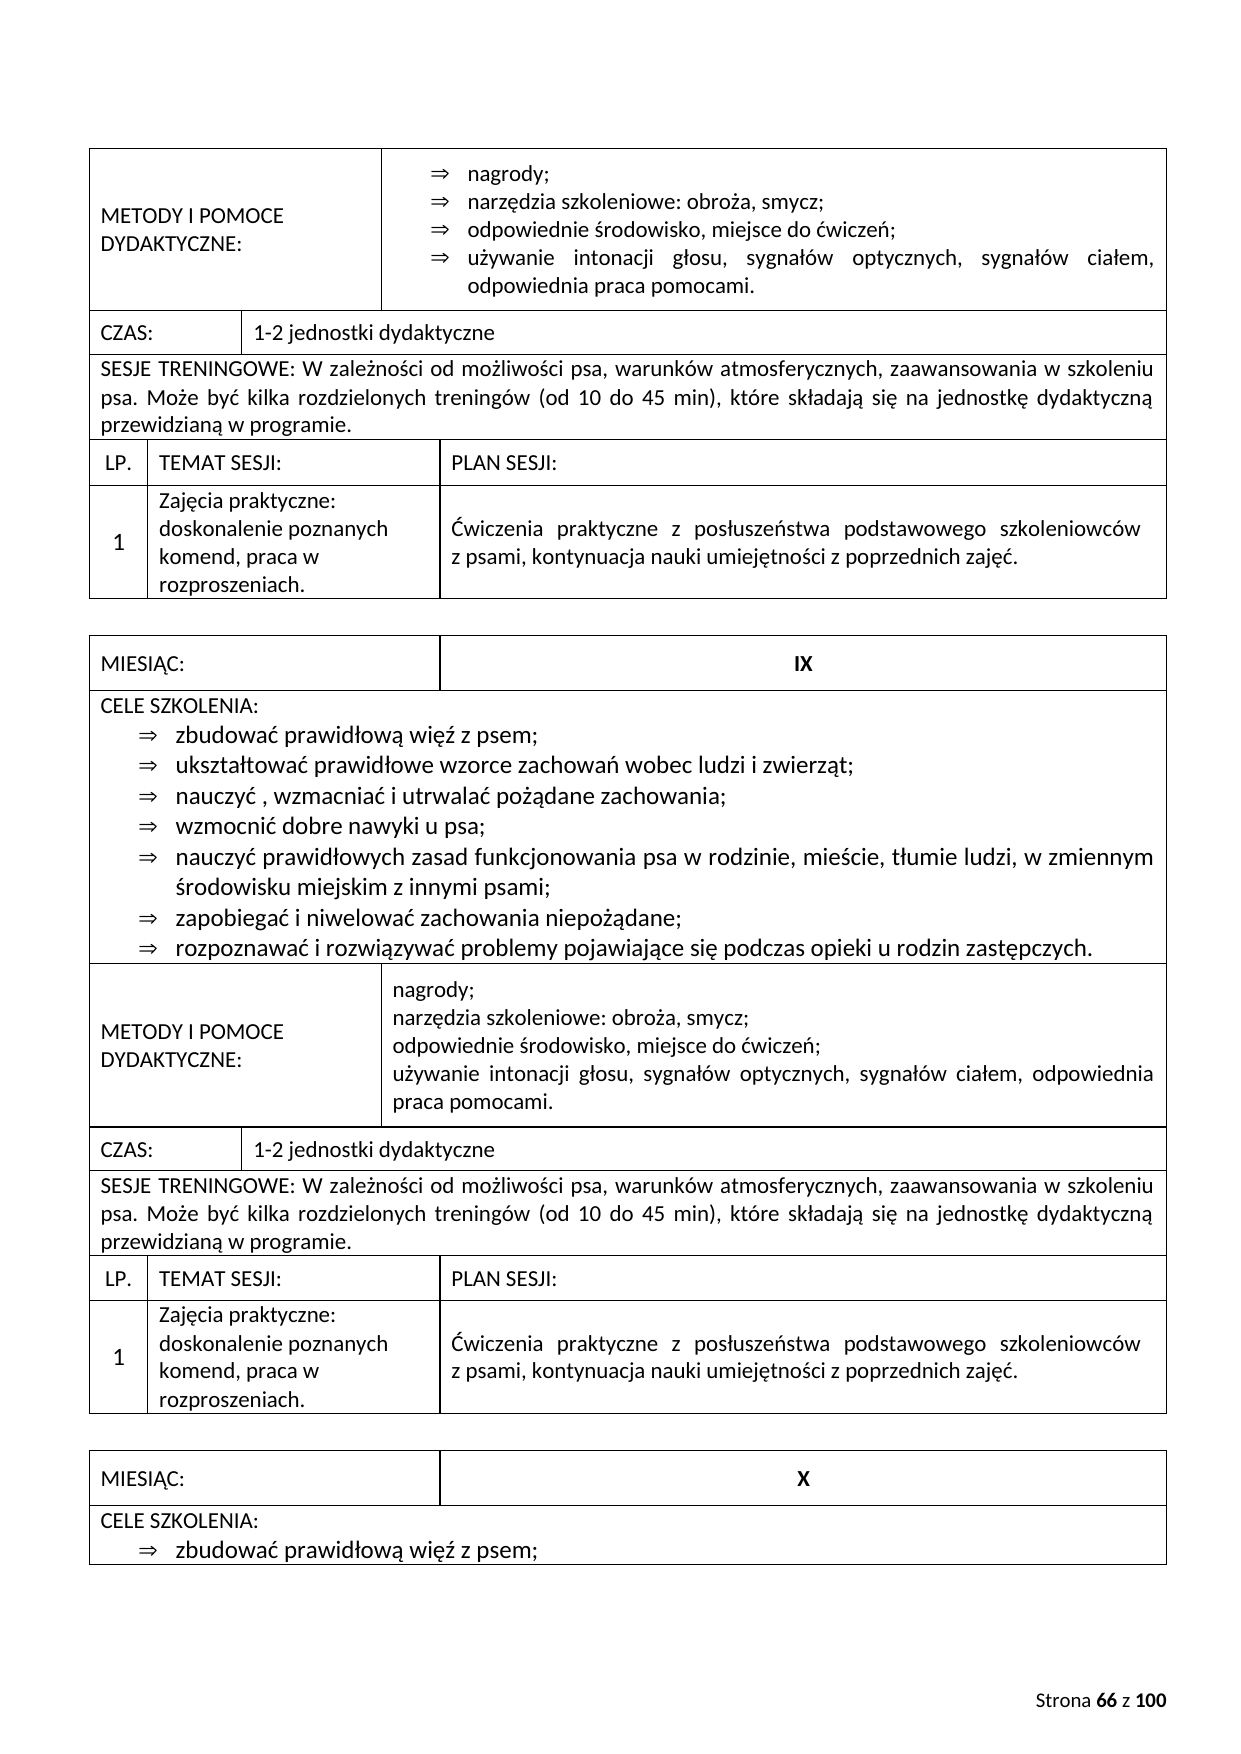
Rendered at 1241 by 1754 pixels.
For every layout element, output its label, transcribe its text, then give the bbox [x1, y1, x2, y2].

table_cell TEMAT SESJI: [148, 1256, 439, 1299]
table_cell 1 [90, 1301, 147, 1413]
table_cell nagrody; narzędzia szkoleniowe: obroża, smycz; odpowiednie środowisko, miejsce do ćwiczeń; używanie intonacji głosu, sygnałów optycznych, sygnałów ciałem, odpowiednia praca pomocami. [382, 964, 1166, 1126]
table_cell Zajęcia praktyczne: doskonalenie poznanych komend, praca w rozproszeniach. [148, 1301, 439, 1413]
table_header MIESIĄC: [90, 1451, 439, 1505]
table_cell METODY I POMOCE DYDAKTYCZNE: [90, 964, 381, 1126]
table_cell METODY I POMOCE DYDAKTYCZNE: [90, 149, 381, 310]
table_cell Ćwiczenia praktyczne z posłuszeństwa podstawowego szkoleniowców z psami, kontynuacja nauki umiejętności z poprzednich zajęć. [441, 1301, 1166, 1413]
table_cell SESJE TRENINGOWE: W zależności od możliwości psa, warunków atmosferycznych, zaawansowania w szkoleniu psa. Może być kilka rozdzielonych treningów (od 10 do 45 min), które składają się na jednostkę dydaktyczną przewidzianą w programie. [90, 1171, 1166, 1255]
table_cell 1 [90, 486, 147, 598]
table_header MIESIĄC: [90, 636, 439, 690]
table_cell CZAS: [90, 1128, 241, 1170]
table_cell 1-2 jednostki dydaktyczne [242, 1128, 1166, 1170]
table_cell Zajęcia praktyczne: doskonalenie poznanych komend, praca w rozproszeniach. [148, 486, 439, 598]
table_cell PLAN SESJI: [441, 440, 1166, 485]
table_header IX [441, 636, 1166, 690]
table_cell LP. [90, 1256, 147, 1299]
table_cell TEMAT SESJI: [148, 440, 439, 485]
table_cell PLAN SESJI: [441, 1256, 1166, 1299]
table_cell SESJE TRENINGOWE: W zależności od możliwości psa, warunków atmosferycznych, zaawansowania w szkoleniu psa. Może być kilka rozdzielonych treningów (od 10 do 45 min), które składają się na jednostkę dydaktyczną przewidzianą w programie. [90, 355, 1166, 439]
table_cell nagrody; narzędzia szkoleniowe: obroża, smycz; odpowiednie środowisko, miejsce do ćwiczeń; używanie intonacji głosu, sygnałów optycznych, sygnałów ciałem, odpowiednia praca pomocami. [382, 149, 1166, 310]
table_cell Ćwiczenia praktyczne z posłuszeństwa podstawowego szkoleniowców z psami, kontynuacja nauki umiejętności z poprzednich zajęć. [441, 486, 1166, 598]
table_cell CZAS: [90, 311, 241, 353]
table_header X [441, 1451, 1166, 1505]
table_cell LP. [90, 440, 147, 485]
table_cell 1-2 jednostki dydaktyczne [242, 311, 1166, 353]
